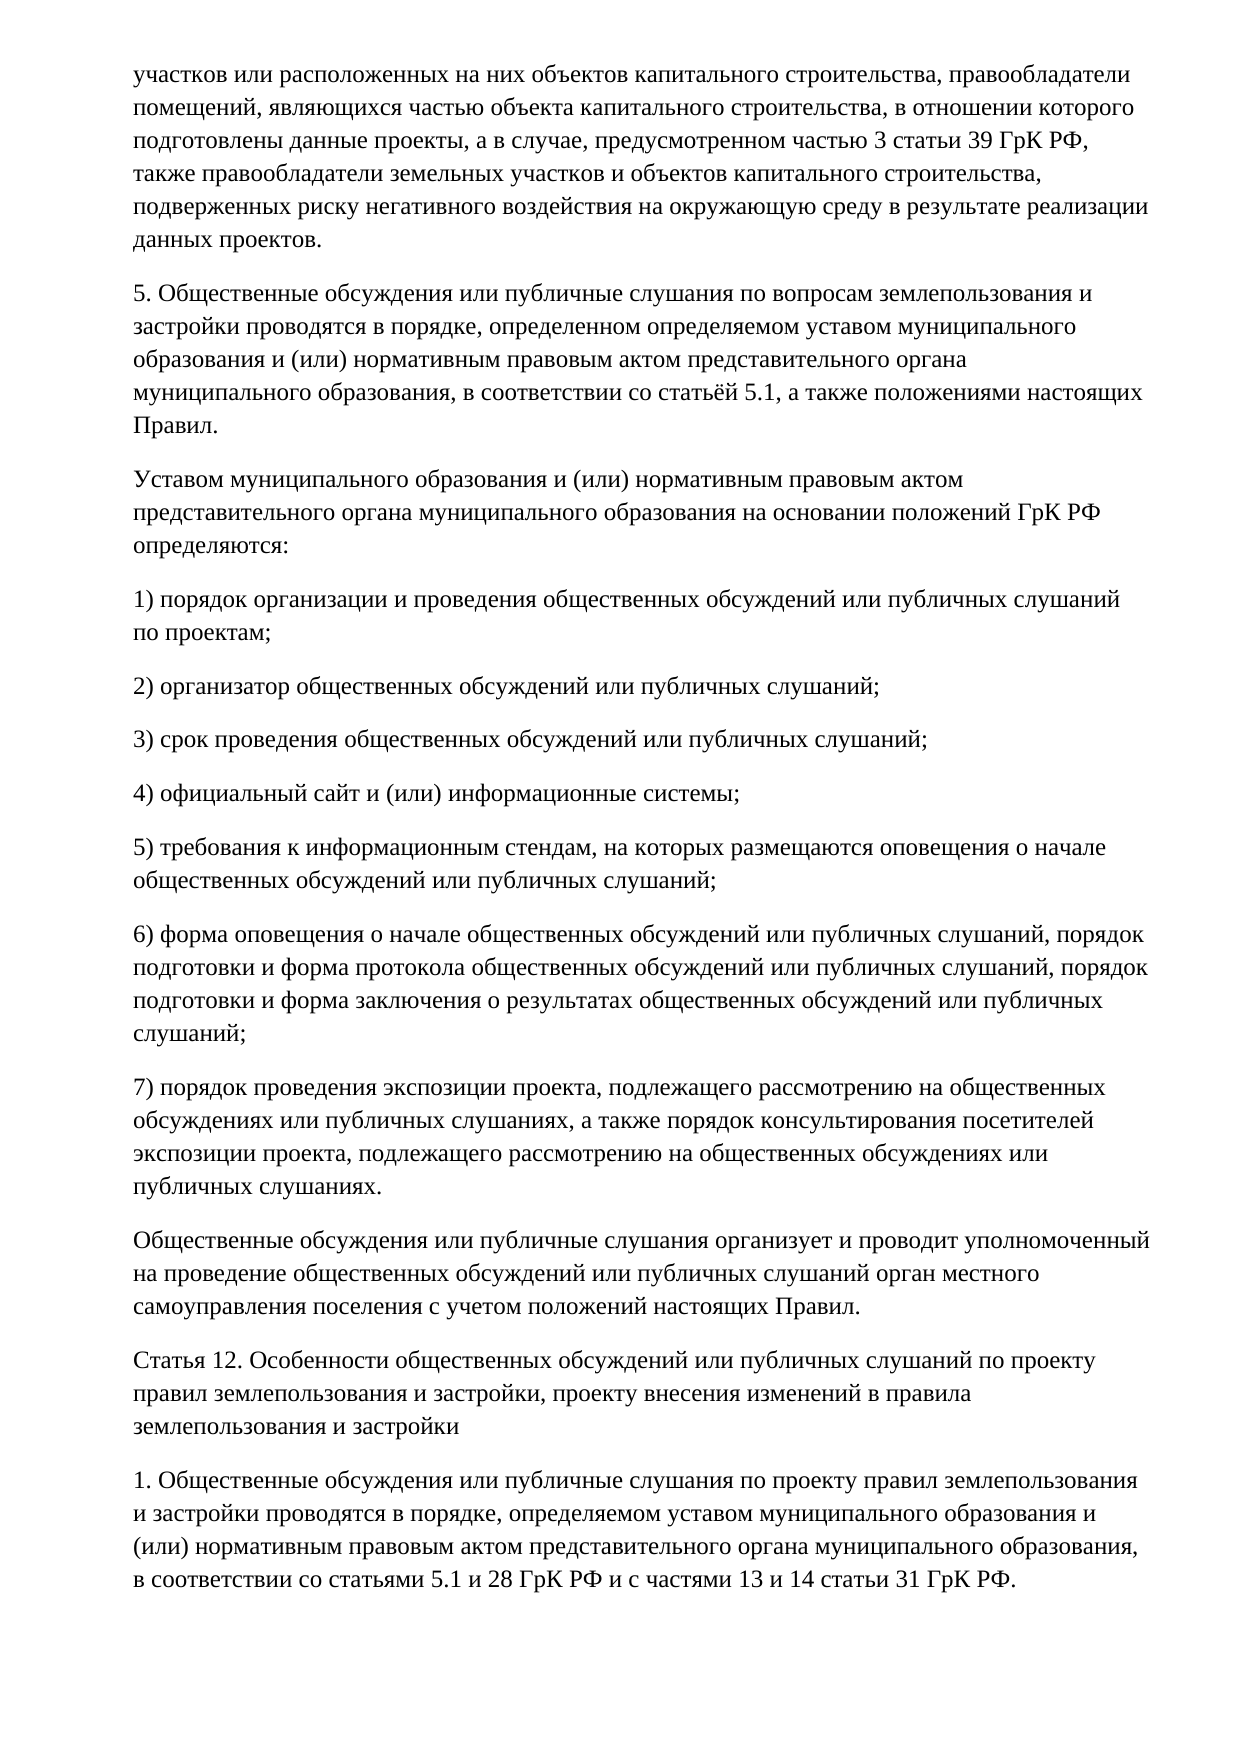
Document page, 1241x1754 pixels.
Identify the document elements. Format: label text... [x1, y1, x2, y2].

text 3) срок проведения общественных обсуждений или публичных слушаний; [133, 724, 1152, 753]
text Статья 12. Особенности общественных обсуждений или публичных слушаний по проекту правил землепользования и застройки, проекту внесения изменений в правила землепользования и застройки [133, 1345, 1152, 1440]
text 5. Общественные обсуждения или публичные слушания по вопросам землепользования и застройки проводятся в порядке, определенном определяемом уставом муниципального образования и (или) нормативным правовым актом представительного органа муниципального образования, в соответствии со статьёй 5.1, а также положениями настоящих Правил. [133, 278, 1152, 439]
text 5) требования к информационным стендам, на которых размещаются оповещения о начале общественных обсуждений или публичных слушаний; [133, 832, 1152, 894]
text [133, 59, 1152, 253]
text 1. Общественные обсуждения или публичные слушания по проекту правил землепользования и застройки проводятся в порядке, определяемом уставом муниципального образования и (или) нормативным правовым актом представительного органа муниципального образования, в соответствии со статьями 5.1 и 28 ГрК РФ и с частями 13 и 14 статьи 31 ГрК РФ. [133, 1465, 1152, 1593]
text Общественные обсуждения или публичные слушания организует и проводит уполномоченный на проведение общественных обсуждений или публичных слушаний орган местного самоуправления поселения с учетом положений настоящих Правил. [133, 1225, 1152, 1320]
text 2) организатор общественных обсуждений или публичных слушаний; [133, 671, 1152, 699]
text Уставом муниципального образования и (или) нормативным правовым актом представительного органа муниципального образования на основании положений ГрК РФ определяются: [133, 464, 1152, 559]
text 6) форма оповещения о начале общественных обсуждений или публичных слушаний, порядок подготовки и форма протокола общественных обсуждений или публичных слушаний, порядок подготовки и форма заключения о результатах общественных обсуждений или публичных слушаний; [133, 919, 1152, 1047]
text 7) порядок проведения экспозиции проекта, подлежащего рассмотрению на общественных обсуждениях или публичных слушаниях, а также порядок консультирования посетителей экспозиции проекта, подлежащего рассмотрению на общественных обсуждениях или публичных слушаниях. [133, 1072, 1152, 1200]
text 1) порядок организации и проведения общественных обсуждений или публичных слушаний по проектам; [133, 584, 1152, 646]
text 4) официальный сайт и (или) информационные системы; [133, 778, 1152, 807]
